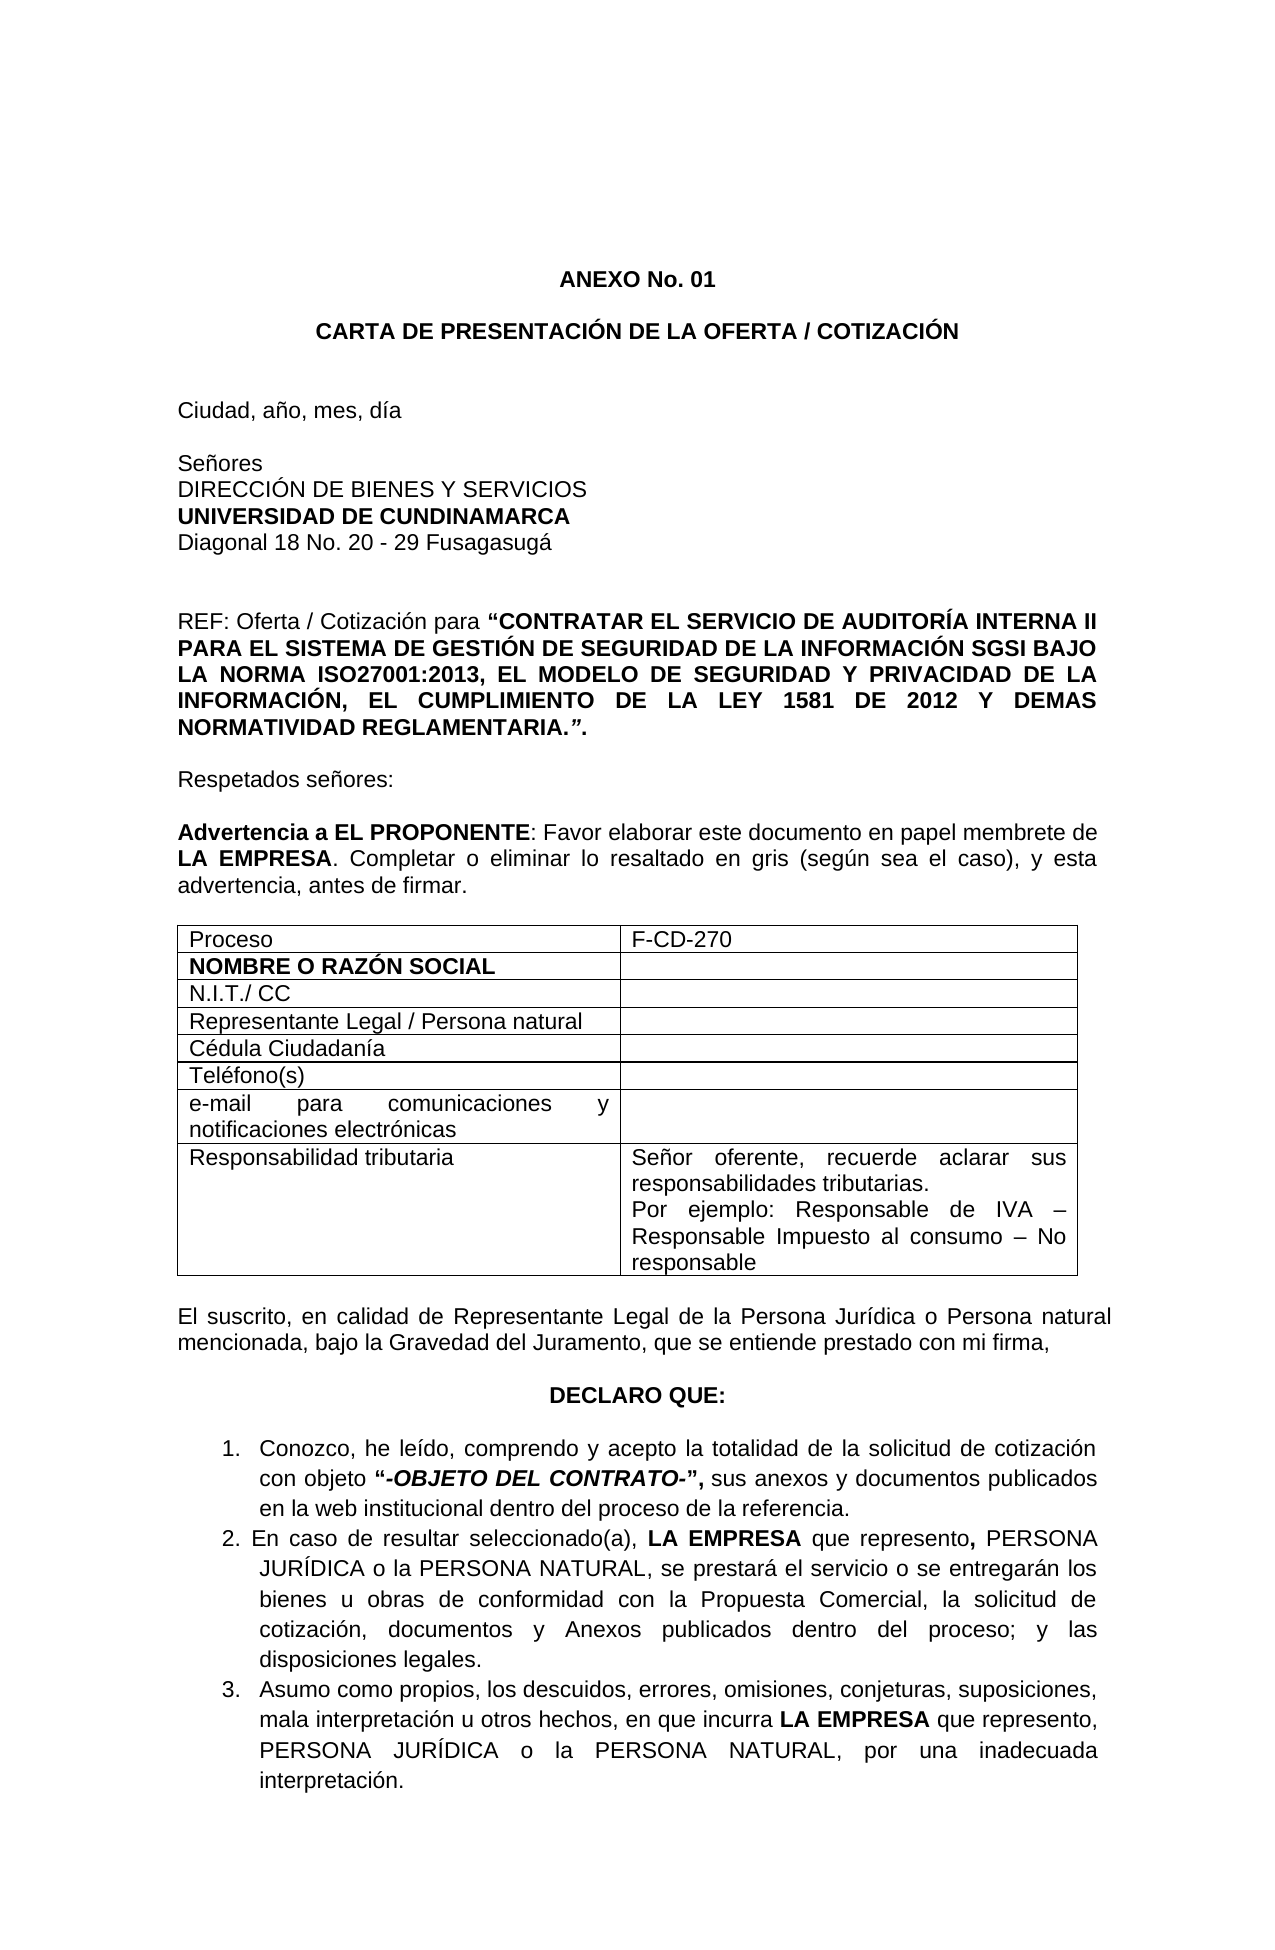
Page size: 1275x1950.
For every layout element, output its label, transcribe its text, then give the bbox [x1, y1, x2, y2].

text Respetados señores: [177, 766, 1098, 793]
table_cell Responsabilidad tributaria [178, 1144, 620, 1275]
text Señores [177, 450, 1098, 476]
table_cell N.I.T./ CC [178, 980, 620, 1007]
list En caso de resultar seleccionado(a), LA EMPRESA que represento, PERSONA JURÍDICA o la PERSONA NATURAL, se prestará el servicio o se entregarán los bienes u obras de conformidad con la Propuesta Comercial, la solicitud de cotización, documentos y Anexos publicados dentro del proceso; y las disposiciones legales. [222, 1525, 1098, 1672]
table_cell Cédula Ciudadanía [178, 1035, 620, 1061]
text El suscrito, en calidad de Representante Legal de la Persona Jurídica o Persona natural mencionada, bajo la Gravedad del Juramento, que se entiende prestado con mi firma, [177, 1303, 1113, 1356]
text ANEXO No. 01 [177, 266, 1098, 292]
table_cell Teléfono(s) [178, 1063, 620, 1089]
table_cell NOMBRE O RAZÓN SOCIAL [178, 953, 620, 979]
text CARTA DE PRESENTACIÓN DE LA OFERTA / COTIZACIÓN [177, 318, 1098, 345]
list Conozco, he leído, comprendo y acepto la totalidad de la solicitud de cotización con objeto “-OBJETO DEL CONTRATO-”, sus anexos y documentos publicados en la web institucional dentro del proceso de la referencia. [222, 1434, 1098, 1521]
table_header Proceso [178, 926, 620, 952]
text REF: Oferta / Cotización para “CONTRATAR EL SERVICIO DE AUDITORÍA INTERNA II PARA EL SISTEMA DE GESTIÓN DE SEGURIDAD DE LA INFORMACIÓN SGSI BAJO LA NORMA ISO27001:2013, EL MODELO DE SEGURIDAD Y PRIVACIDAD DE LA INFORMACIÓN, EL CUMPLIMIENTO DE LA LEY 1581 DE 2012 Y DEMAS NORMATIVIDAD REGLAMENTARIA.”. [177, 608, 1098, 740]
text Diagonal 18 No. 20 - 29 Fusagasugá [177, 529, 1098, 556]
table_cell [621, 1008, 1077, 1034]
text DIRECCIÓN DE BIENES Y SERVICIOS [177, 476, 1098, 503]
text DECLARO QUE: [177, 1382, 1098, 1408]
table_header F-CD-270 [621, 926, 1077, 952]
table_cell Señor oferente, recuerde aclarar sus responsabilidades tributarias. Por ejemplo: Responsable de IVA –Responsable Impuesto al consumo – No responsable [621, 1144, 1077, 1275]
text UNIVERSIDAD DE CUNDINAMARCA [177, 503, 1098, 529]
table_cell Representante Legal / Persona natural [178, 1008, 620, 1034]
table_cell [621, 1035, 1077, 1061]
table_cell [621, 953, 1077, 979]
text Ciudad, año, mes, día [177, 397, 1098, 424]
table_cell [621, 1063, 1077, 1089]
table_cell [621, 1090, 1077, 1143]
text Advertencia a EL PROPONENTE: Favor elaborar este documento en papel membrete de LA EMPRESA. Completar o eliminar lo resaltado en gris (según sea el caso), y esta advertencia, antes de firmar. [177, 819, 1098, 898]
table_cell [621, 980, 1077, 1007]
table_cell e-mail para comunicaciones y notificaciones electrónicas [178, 1090, 620, 1143]
list Asumo como propios, los descuidos, errores, omisiones, conjeturas, suposiciones, mala interpretación u otros hechos, en que incurra LA EMPRESA que represento, PERSONA JURÍDICA o la PERSONA NATURAL, por una inadecuada interpretación. [222, 1676, 1098, 1793]
